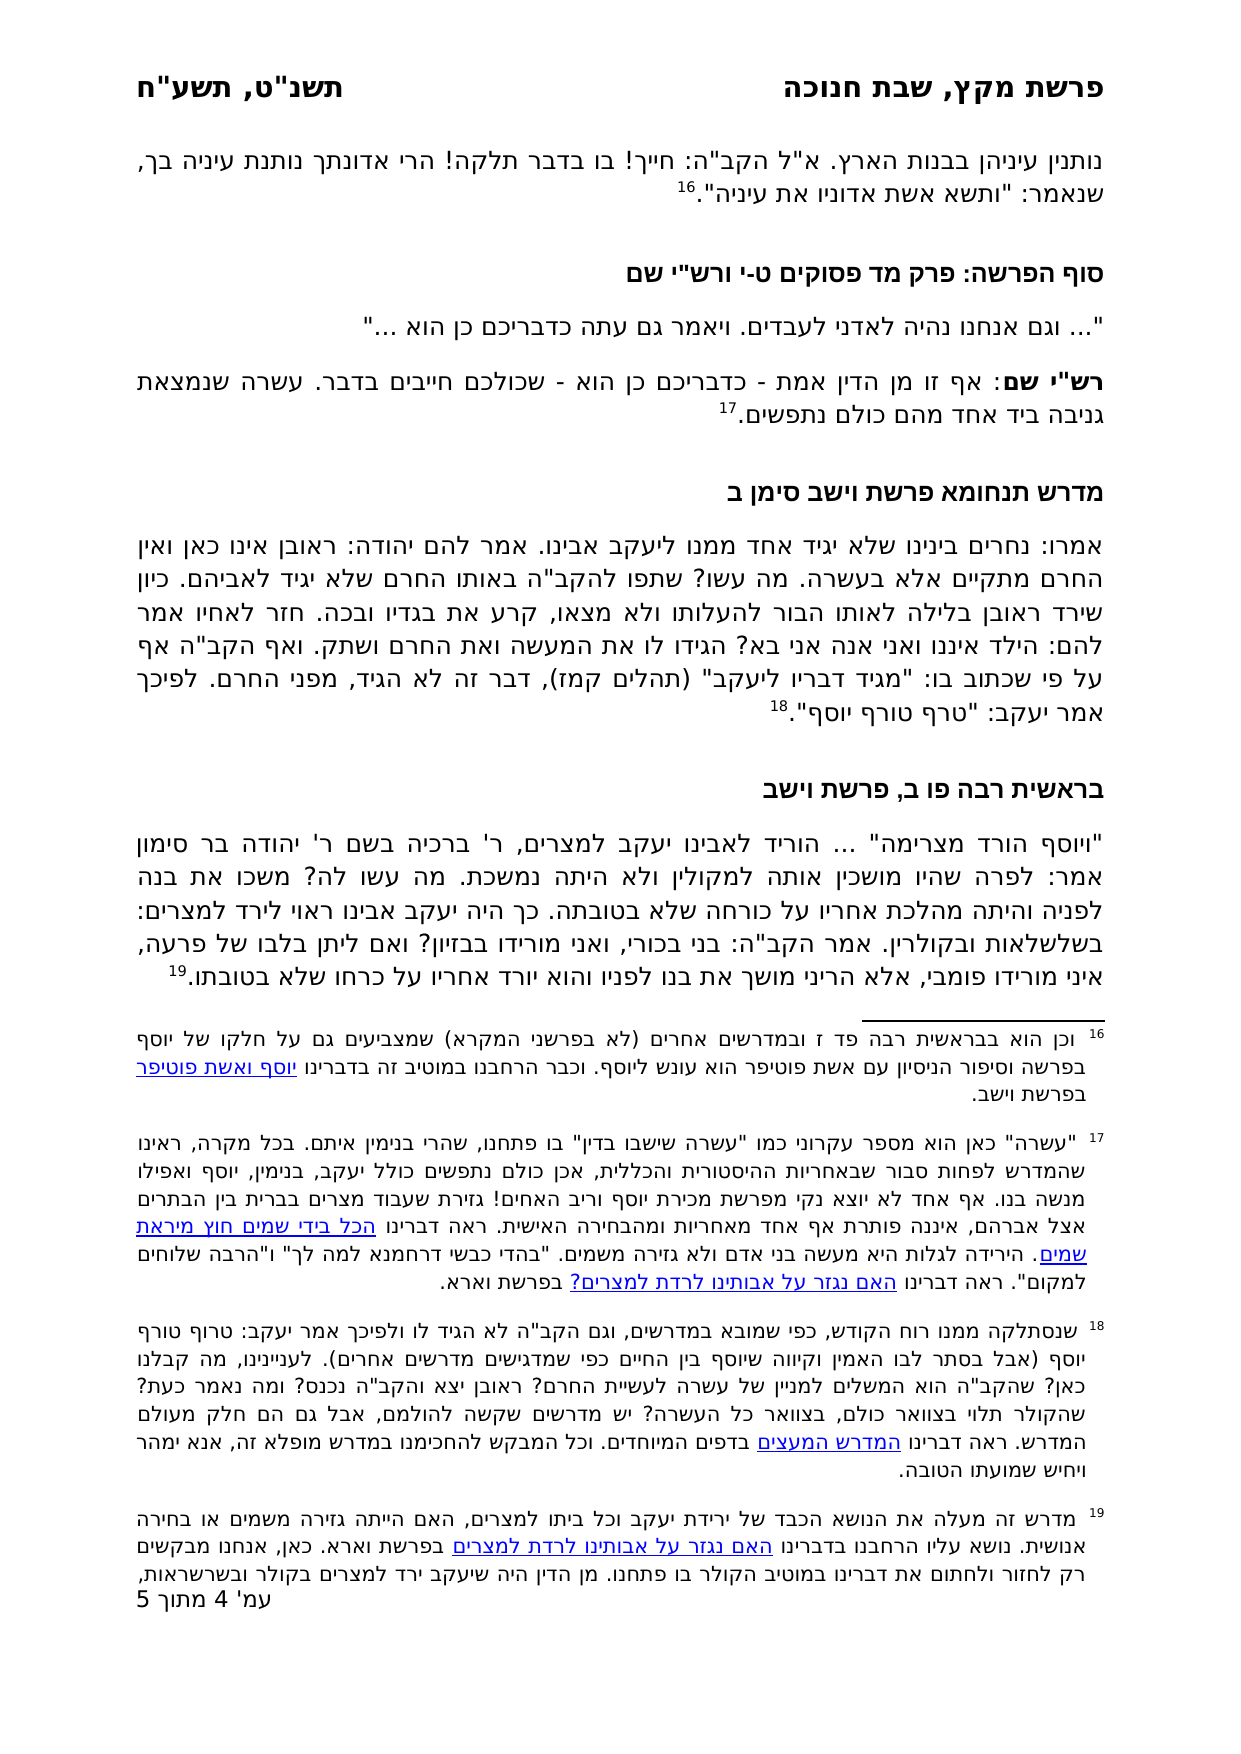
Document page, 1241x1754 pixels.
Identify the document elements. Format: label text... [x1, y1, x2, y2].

text "... וגם אנחנו נהיה לאדני לעבדים. ויאמר גם עתה כדבריכם כן הוא ..." [136, 308, 1104, 342]
text סוף הפרשה: פרק מד פסוקים ט-י ורש"י שם [136, 254, 1104, 288]
text "ויוסף הורד מצרימה" ... הוריד לאבינו יעקב למצרים, ר' ברכיה בשם ר' יהודה בר סימון אמר: לפרה שהיו מושכין אותה למקולין ולא היתה נמשכת. מה עשו לה? משכו את בנה לפניה והיתה מהלכת אחריו על כורחה שלא בטובתה. כך היה יעקב אבינו ראוי לירד למצרים: בשלשלאות ובקולרין. אמר הקב"ה: בני בכורי, ואני מורידו בבזיון? ואם ליתן בלבו של פרעה, איני מורידו פומבי, אלא הריני מושך את בנו לפניו והוא יורד אחריו על כרחו שלא בטובתו. [136, 825, 1104, 992]
text "ותשא אשת אדוניו את עיניה אל יוסף", זהו שאומר הכתוב: "מָוֶת וְחַיִּים בְּיַד־לָשׁוֹן וְאֹהֲבֶיהָ יֹאכַל פִּרְיָהּ" (משלי יח כא). אמר ר' חייא בר אבא: כלכלה של תאנים לפניו, אם אכל ממנה עד שלא בירך - מות ביד לשון, בירך ואח"כ אכל - חיים ביד לשון. וכן ביוסף לא הגיעוהו כל אותן הצרות אלא על לשון הרע שסיפר על אחיו, שנאמר: "ויבא יוסף את דבתם רעה אל אביהם". ומה אמר? רבנן אמרי: אמר לאביו שהן נוהגין בבני בלהה וזלפה מנהג עבדים וקורין אותן עבדים, ואני נוהג בהן מנהג אחוה, שנאמר: "והוא נער את בני בלהה ואת בני זלפה וגו' ". אמר לו הקב"ה: חייך! בו בדבר תלקה, שנאמר: "לעבד נמכר יוסף" (תהלים קה יז). רבי יהודה אומר: אמר לו: אחי אוכלין אבר מן החי. א"ל הקב"ה: אפילו בשעת קלקלה לא יעשו אלא בשחיטה, שנאמר: "וישחטו שעיר עזים ויטבלו". רבי יוסי אומר: יוסף היה אומר לו שהיו נותנין עיניהן בבנות הארץ. א"ל הקב"ה: חייך! בו בדבר תלקה! הרי אדונתך נותנת עיניה בך, שנאמר: "ותשא אשת אדוניו את עיניה". [136, 142, 1104, 208]
text אמרו: נחרים בינינו שלא יגיד אחד ממנו ליעקב אבינו. אמר להם יהודה: ראובן אינו כאן ואין החרם מתקיים אלא בעשרה. מה עשו? שתפו להקב"ה באותו החרם שלא יגיד לאביהם. כיון שירד ראובן בלילה לאותו הבור להעלותו ולא מצאו, קרע את בגדיו ובכה. חזר לאחיו אמר להם: הילד איננו ואני אנה אני בא? הגידו לו את המעשה ואת החרם ושתק. ואף הקב"ה אף על פי שכתוב בו: "מגיד דבריו ליעקב" (תהלים קמז), דבר זה לא הגיד, מפני החרם. לפיכך אמר יעקב: "טרף טורף יוסף". [136, 527, 1104, 727]
text מדרש תנחומא פרשת וישב סימן ב [136, 475, 1104, 506]
text בראשית רבה פו ב, פרשת וישב [136, 773, 1104, 804]
text רש"י שם: אף זו מן הדין אמת - כדבריכם כן הוא - שכולכם חייבים בדבר. עשרה שנמצאת גניבה ביד אחד מהם כולם נתפשים. [136, 363, 1104, 429]
